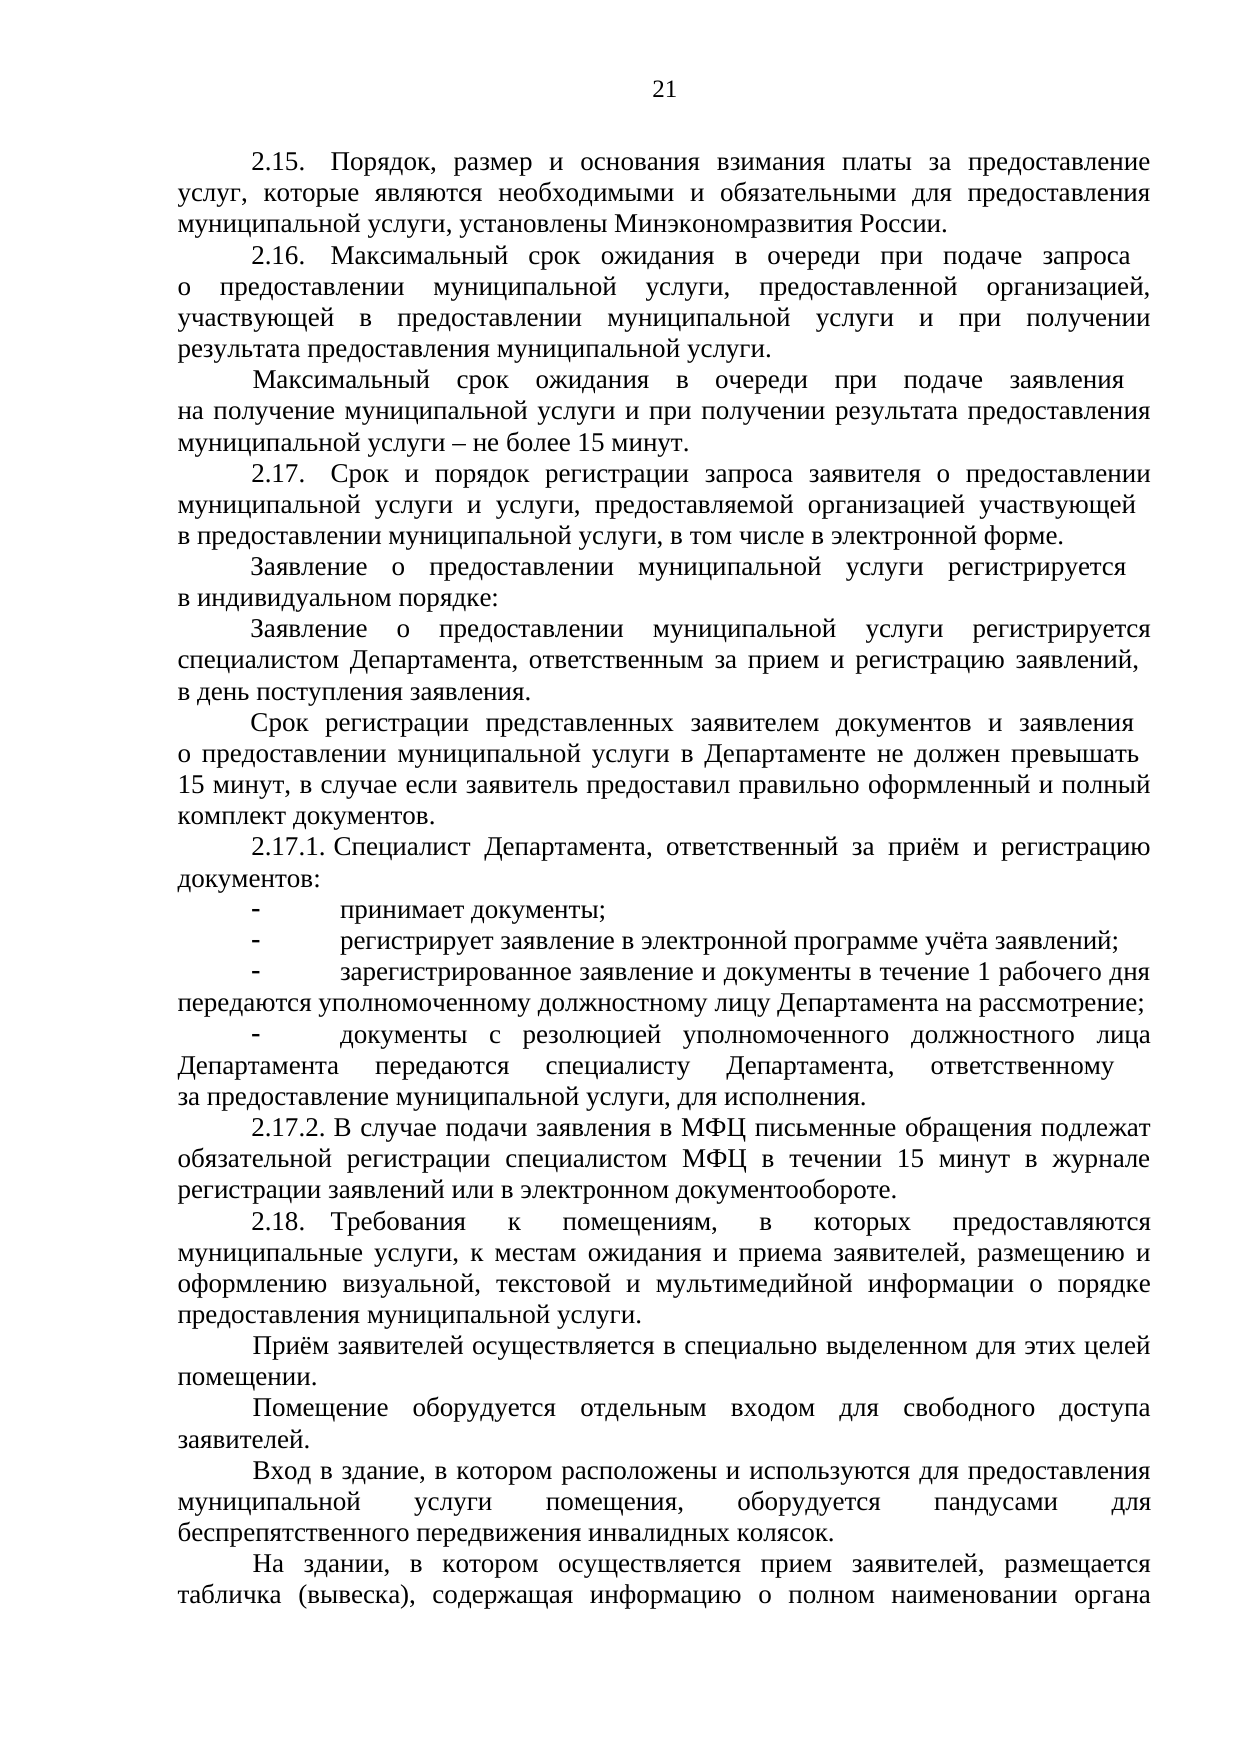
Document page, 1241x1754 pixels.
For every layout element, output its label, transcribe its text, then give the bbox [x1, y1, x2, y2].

list принимает документы; [177, 893, 1152, 924]
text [177, 1547, 1152, 1609]
list зарегистрированное заявление и документы в течение 1 рабочего дня передаются уполномоченному должностному лицу Департамента на рассмотрение; [177, 955, 1152, 1018]
list Порядок, размер и основания взимания платы за предоставление услуг, которые являются необходимыми и обязательными для предоставления муниципальной услуги, установлены Минэкономразвития России. [177, 145, 1152, 239]
text Заявление о предоставлении муниципальной услуги регистрируется в индивидуальном порядке: [177, 550, 1152, 612]
list Специалист Департамента, ответственный за приём и регистрацию документов: [177, 831, 1152, 893]
text Приём заявителей осуществляется в специально выделенном для этих целей помещении. [177, 1329, 1152, 1392]
list Максимальный срок ожидания в очереди при подаче запроса о предоставлении муниципальной услуги, предоставленной организацией, участвующей в предоставлении муниципальной услуги и при получении результата предоставления муниципальной услуги. [177, 239, 1152, 363]
text Максимальный срок ожидания в очереди при подаче заявления на получение муниципальной услуги и при получении результата предоставления муниципальной услуги – не более 15 минут. [177, 363, 1152, 457]
text Вход в здание, в котором расположены и используются для предоставления муниципальной услуги помещения, оборудуется пандусами для беспрепятственного передвижения инвалидных колясок. [177, 1454, 1152, 1547]
list документы с резолюцией уполномоченного должностного лица Департамента передаются специалисту Департамента, ответственному за предоставление муниципальной услуги, для исполнения. [177, 1018, 1152, 1111]
text Помещение оборудуется отдельным входом для свободного доступа заявителей. [177, 1392, 1152, 1454]
text Заявление о предоставлении муниципальной услуги регистрируется специалистом Департамента, ответственным за прием и регистрацию заявлений, в день поступления заявления. [177, 612, 1152, 706]
list Требования к помещениям, в которых предоставляются муниципальные услуги, к местам ожидания и приема заявителей, размещению и оформлению визуальной, текстовой и мультимедийной информации о порядке предоставления муниципальной услуги. [177, 1205, 1152, 1329]
list В случае подачи заявления в МФЦ письменные обращения подлежат обязательной регистрации специалистом МФЦ в течении 15 минут в журнале регистрации заявлений или в электронном документообороте. [177, 1111, 1152, 1205]
list регистрирует заявление в электронной программе учёта заявлений; [177, 924, 1152, 955]
text Срок регистрации представленных заявителем документов и заявления о предоставлении муниципальной услуги в Департаменте не должен превышать 15 минут, в случае если заявитель предоставил правильно оформленный и полный комплект документов. [177, 706, 1152, 831]
list Срок и порядок регистрации запроса заявителя о предоставлении муниципальной услуги и услуги, предоставляемой организацией участвующей в предоставлении муниципальной услуги, в том числе в электронной форме. [177, 457, 1152, 550]
